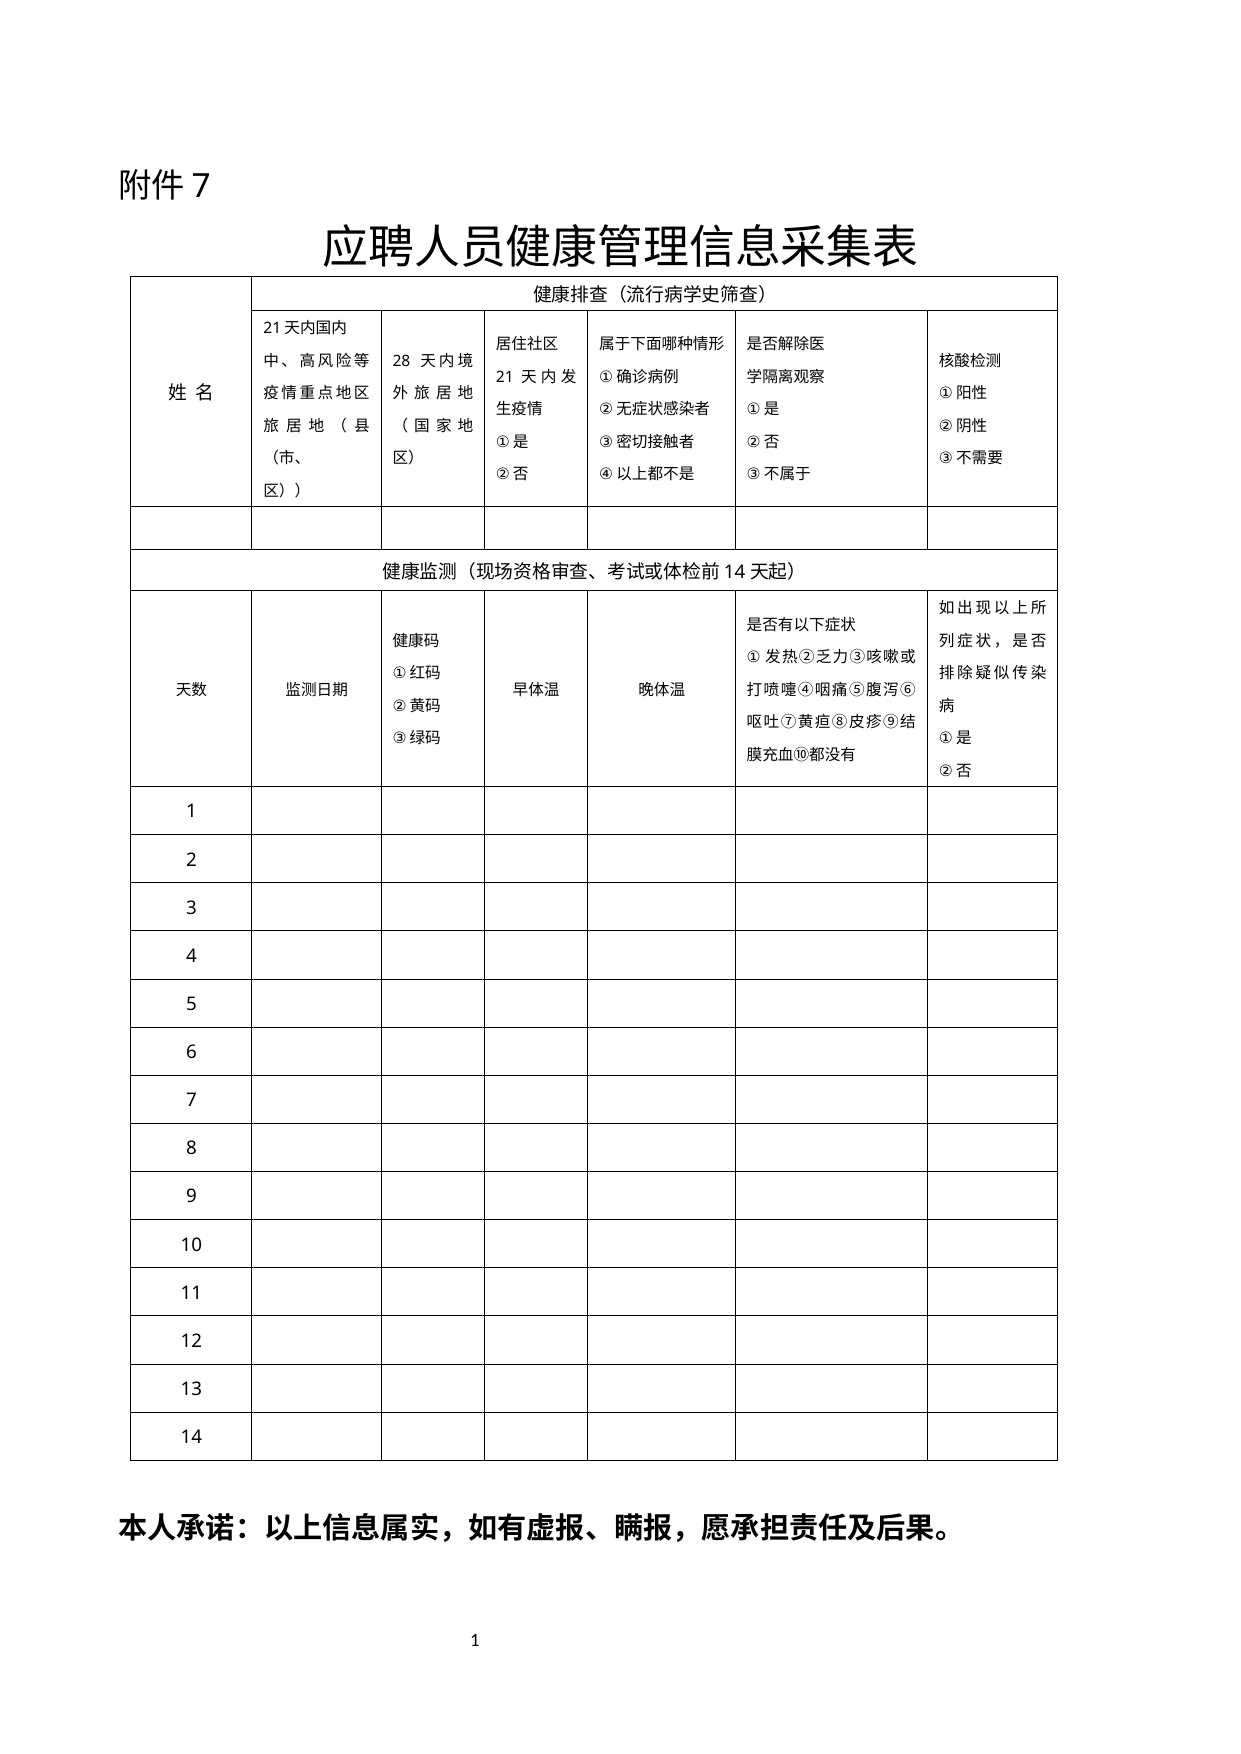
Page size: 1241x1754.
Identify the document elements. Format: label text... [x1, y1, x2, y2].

table_cell [485, 787, 587, 834]
table_cell [736, 1124, 927, 1171]
table_cell [382, 883, 484, 930]
table_cell [736, 835, 927, 882]
table_cell 8 [131, 1124, 251, 1171]
table_cell [928, 980, 1057, 1027]
table_cell 28 天内境外旅居地（国家地区） [382, 311, 484, 506]
table_cell [736, 1365, 927, 1412]
table_cell [928, 931, 1057, 978]
table_cell [588, 1365, 735, 1412]
table_cell [588, 1172, 735, 1219]
table_cell 12 [131, 1316, 251, 1363]
table_cell [736, 980, 927, 1027]
table_cell 5 [131, 980, 251, 1027]
table_cell [382, 1028, 484, 1075]
table_cell 13 [131, 1365, 251, 1412]
table_cell [588, 1316, 735, 1363]
table_cell [382, 1172, 484, 1219]
table_cell [588, 787, 735, 834]
table_cell [252, 1028, 381, 1075]
table_cell 1 [131, 787, 251, 834]
table_cell [485, 1124, 587, 1171]
table_cell [736, 883, 927, 930]
table_cell [588, 980, 735, 1027]
table_cell [928, 1172, 1057, 1219]
table_cell [928, 1028, 1057, 1075]
table_cell [736, 1076, 927, 1123]
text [118, 1493, 1122, 1558]
table_cell [588, 507, 735, 549]
table_cell [252, 1124, 381, 1171]
table_cell [928, 835, 1057, 882]
table_cell [485, 1076, 587, 1123]
table_cell [382, 1268, 484, 1315]
table_cell 9 [131, 1172, 251, 1219]
table_cell 14 [131, 1413, 251, 1460]
table_cell 是否解除医 学隔离观察 ①是 ②否 ③不属于 [736, 311, 927, 506]
table_cell [485, 1365, 587, 1412]
table_cell [382, 980, 484, 1027]
table_cell [736, 787, 927, 834]
table_cell [485, 1028, 587, 1075]
table_cell [382, 1124, 484, 1171]
table_cell [736, 1268, 927, 1315]
table_cell [252, 1220, 381, 1267]
table_cell 10 [131, 1220, 251, 1267]
table_cell 7 [131, 1076, 251, 1123]
table_cell [736, 1316, 927, 1363]
table_cell 4 [131, 931, 251, 978]
table_cell [485, 931, 587, 978]
table_cell [736, 1220, 927, 1267]
table_cell [382, 1365, 484, 1412]
table_cell [382, 507, 484, 549]
table_cell [736, 931, 927, 978]
table_cell [928, 1124, 1057, 1171]
table_cell [588, 1076, 735, 1123]
table_cell [736, 507, 927, 549]
table_cell [588, 1220, 735, 1267]
table_cell [485, 1413, 587, 1460]
table_cell 晚体温 [588, 591, 735, 786]
table_cell [131, 507, 251, 549]
table_cell [928, 1365, 1057, 1412]
table_cell [588, 1124, 735, 1171]
text 附件7 [118, 151, 1122, 216]
table_cell 核酸检测 ①阳性 ②阴性 ③不需要 [928, 311, 1057, 506]
table_cell [928, 1220, 1057, 1267]
table_cell [252, 1268, 381, 1315]
table_cell [928, 787, 1057, 834]
table_cell [588, 883, 735, 930]
table_cell 健康码 ①红码 ②黄码 ③绿码 [382, 591, 484, 786]
text 应聘人员健康管理信息采集表 [118, 216, 1122, 276]
table_cell [588, 1268, 735, 1315]
table_cell 属于下面哪种情形 ①确诊病例 ②无症状感染者 ③密切接触者 ④以上都不是 [588, 311, 735, 506]
table_cell 21天内国内 中、高风险等疫情重点地区旅居地（县（市、 区）） [252, 311, 381, 506]
table_cell [588, 1413, 735, 1460]
table_cell [382, 931, 484, 978]
table_cell [252, 787, 381, 834]
table_cell [382, 1413, 484, 1460]
table_cell [588, 931, 735, 978]
table_cell [485, 835, 587, 882]
table_cell [382, 1076, 484, 1123]
table_cell [928, 1076, 1057, 1123]
table_cell [252, 980, 381, 1027]
table_cell [252, 1172, 381, 1219]
table_cell [252, 1413, 381, 1460]
table_cell [485, 980, 587, 1027]
table_cell [252, 931, 381, 978]
table_cell 居住社区 21天内发生疫情 ①是 ②否 [485, 311, 587, 506]
table_cell 如出现以上所列症状，是否排除疑似传染病 ①是 ②否 [928, 591, 1057, 786]
table_cell [736, 1172, 927, 1219]
table_cell [485, 1172, 587, 1219]
table_cell [485, 1220, 587, 1267]
table_cell 监测日期 [252, 591, 381, 786]
table_cell 11 [131, 1268, 251, 1315]
table_cell [252, 835, 381, 882]
table_cell 2 [131, 835, 251, 882]
table_cell [252, 1076, 381, 1123]
table_cell 早体温 [485, 591, 587, 786]
table_cell 健康监测（现场资格审查、考试或体检前 14 天起） [131, 550, 1057, 590]
table_cell [252, 507, 381, 549]
table_cell [588, 1028, 735, 1075]
table_cell [928, 883, 1057, 930]
table_cell [928, 507, 1057, 549]
table_cell [485, 883, 587, 930]
table_cell [382, 1316, 484, 1363]
table_cell 是否有以下症状 ①发热②乏力③咳嗽或打喷嚏④咽痛⑤腹泻⑥呕吐⑦黄疸⑧皮疹⑨结膜充血⑩都没有 [736, 591, 927, 786]
table_cell [382, 787, 484, 834]
table_cell [928, 1268, 1057, 1315]
table_header 姓 名 [131, 277, 251, 506]
table_cell [382, 835, 484, 882]
table_cell [928, 1316, 1057, 1363]
table_cell [252, 1316, 381, 1363]
table_cell [928, 1413, 1057, 1460]
table_cell [485, 1268, 587, 1315]
table_cell 天数 [131, 591, 251, 786]
table_cell [736, 1413, 927, 1460]
table_cell [485, 507, 587, 549]
table_cell [485, 1316, 587, 1363]
table_cell [588, 835, 735, 882]
table_header 健康排查（流行病学史筛查） [252, 277, 1057, 309]
table_cell 6 [131, 1028, 251, 1075]
table_cell [252, 883, 381, 930]
table_cell [252, 1365, 381, 1412]
table_cell 3 [131, 883, 251, 930]
table_cell [382, 1220, 484, 1267]
table_cell [736, 1028, 927, 1075]
